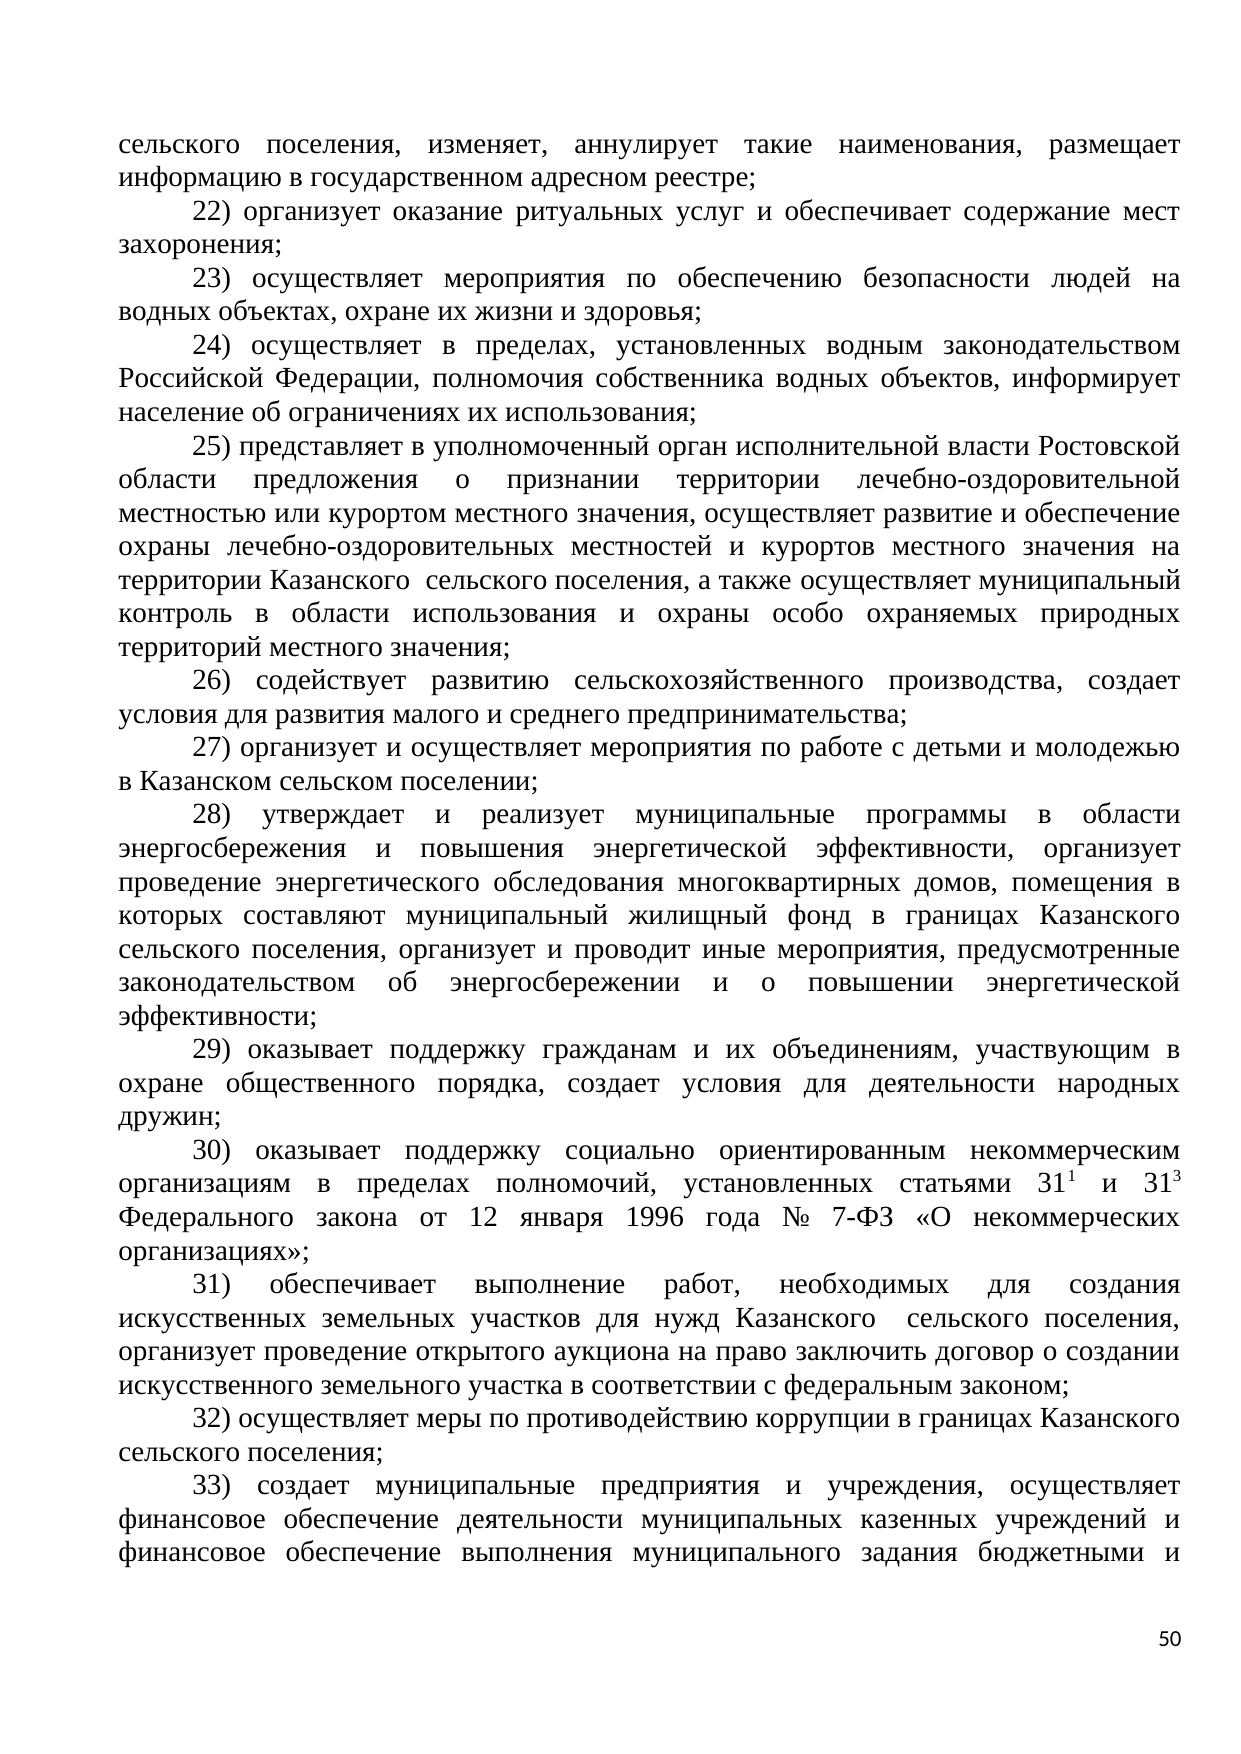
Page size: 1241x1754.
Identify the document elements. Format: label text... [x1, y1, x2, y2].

text 25) представляет в уполномоченный орган исполнительной власти Ростовской области предложения о признании территории лечебно-оздоровительной местностью или курортом местного значения, осуществляет развитие и обеспечение охраны лечебно-оздоровительных местностей и курортов местного значения на территории Казанского сельского поселения, а также осуществляет муниципальный контроль в области использования и охраны особо охраняемых природных территорий местного значения; [118, 428, 1181, 662]
text 32) осуществляет меры по противодействию коррупции в границах Казанского сельского поселения; [118, 1400, 1181, 1467]
text 27) организует и осуществляет мероприятия по работе с детьми и молодежью в Казанском сельском поселении; [118, 729, 1181, 797]
text 31) обеспечивает выполнение работ, необходимых для создания искусственных земельных участков для нужд Казанского сельского поселения, организует проведение открытого аукциона на право заключить договор о создании искусственного земельного участка в соответствии с федеральным законом; [118, 1266, 1181, 1400]
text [118, 126, 1181, 193]
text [118, 1467, 1181, 1568]
text 30) оказывает поддержку социально ориентированным некоммерческим организациям в пределах полномочий, установленных статьями 311 и 313 Федерального закона от 12 января 1996 года № 7-ФЗ «О некоммерческих организациях»; [118, 1132, 1181, 1266]
text 26) содействует развитию сельскохозяйственного производства, создает условия для развития малого и среднего предпринимательства; [118, 662, 1181, 729]
text 23) осуществляет мероприятия по обеспечению безопасности людей на водных объектах, охране их жизни и здоровья; [118, 260, 1181, 327]
text 22) организует оказание ритуальных услуг и обеспечивает содержание мест захоронения; [118, 193, 1181, 260]
text 24) осуществляет в пределах, установленных водным законодательством Российской Федерации, полномочия собственника водных объектов, информирует население об ограничениях их использования; [118, 327, 1181, 428]
text 29) оказывает поддержку гражданам и их объединениям, участвующим в охране общественного порядка, создает условия для деятельности народных дружин; [118, 1031, 1181, 1132]
text 28) утверждает и реализует муниципальные программы в области энергосбережения и повышения энергетической эффективности, организует проведение энергетического обследования многоквартирных домов, помещения в которых составляют муниципальный жилищный фонд в границах Казанского сельского поселения, организует и проводит иные мероприятия, предусмотренные законодательством об энергосбережении и о повышении энергетической эффективности; [118, 797, 1181, 1031]
